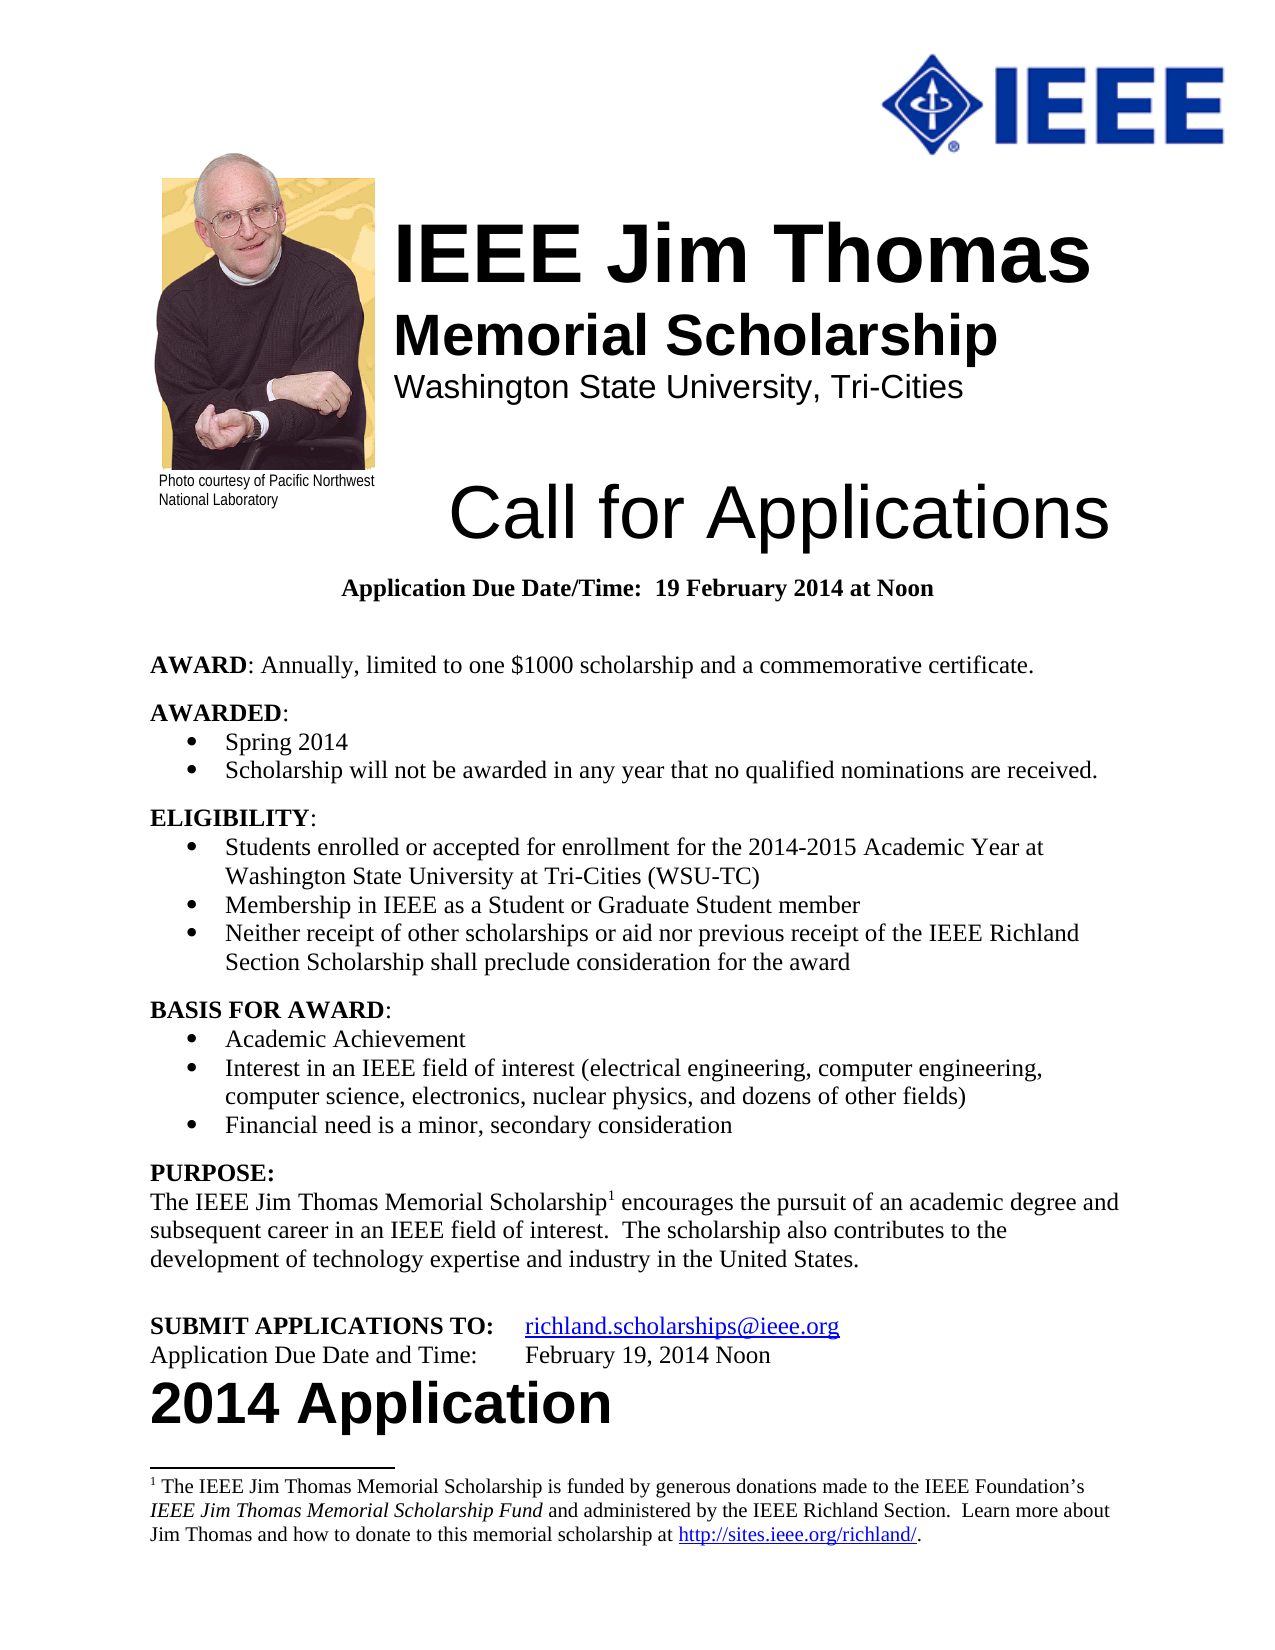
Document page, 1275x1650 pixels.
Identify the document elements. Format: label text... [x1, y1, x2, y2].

picture [150, 406, 375, 468]
text BASIS FOR AWARD: [150, 995, 1125, 1024]
text The IEEE Jim Thomas Memorial Scholarship encourages the pursuit of an academic degree and subsequent career in an IEEE field of interest. The scholarship also contributes to the development of technology expertise and industry in the United States. [150, 1187, 1125, 1273]
list Neither receipt of other scholarships or aid nor previous receipt of the IEEE Richland Section Scholarship shall preclude consideration for the award [187, 918, 1125, 976]
list Membership in IEEE as a Student or Graduate Student member [187, 890, 1125, 918]
picture [150, 150, 375, 204]
text Photo courtesy of Pacific Northwest [159, 471, 415, 490]
list Spring 2014 [187, 727, 1125, 756]
text National Laboratory [159, 490, 415, 509]
text Application Due Date/Time: 19 February 2014 at Noon [150, 573, 1125, 602]
subtitle IEEE Jim Thomas [150, 204, 1125, 300]
text AWARDED: [150, 698, 1125, 727]
list Financial need is a minor, secondary consideration [187, 1110, 1125, 1139]
list Academic Achievement [187, 1024, 1125, 1053]
picture [878, 45, 1231, 158]
subtitle Memorial Scholarship [150, 300, 1125, 367]
text SUBMIT APPLICATIONS TO: richland.scholarships@ieee.org [150, 1311, 1125, 1340]
text 2014 Application [150, 1369, 1125, 1436]
text PURPOSE: [150, 1158, 1125, 1187]
text Washington State University, Tri-Cities [150, 367, 1125, 406]
list Interest in an IEEE field of interest (electrical engineering, computer engineering, computer science, electronics, nuclear physics, and dozens of other fields) [187, 1053, 1125, 1110]
text AWARD: Annually, limited to one $1000 scholarship and a commemorative certificate. [150, 650, 1125, 679]
text ELIGIBILITY: [150, 803, 1125, 832]
list Students enrolled or accepted for enrollment for the 2014-2015 Academic Year at Washington State University at Tri-Cities (WSU-TC) [187, 832, 1125, 890]
text Application Due Date and Time: February 19, 2014 Noon [150, 1340, 1125, 1369]
list Scholarship will not be awarded in any year that no qualified nominations are received. [187, 756, 1125, 784]
text Call for Applications [150, 468, 1125, 554]
